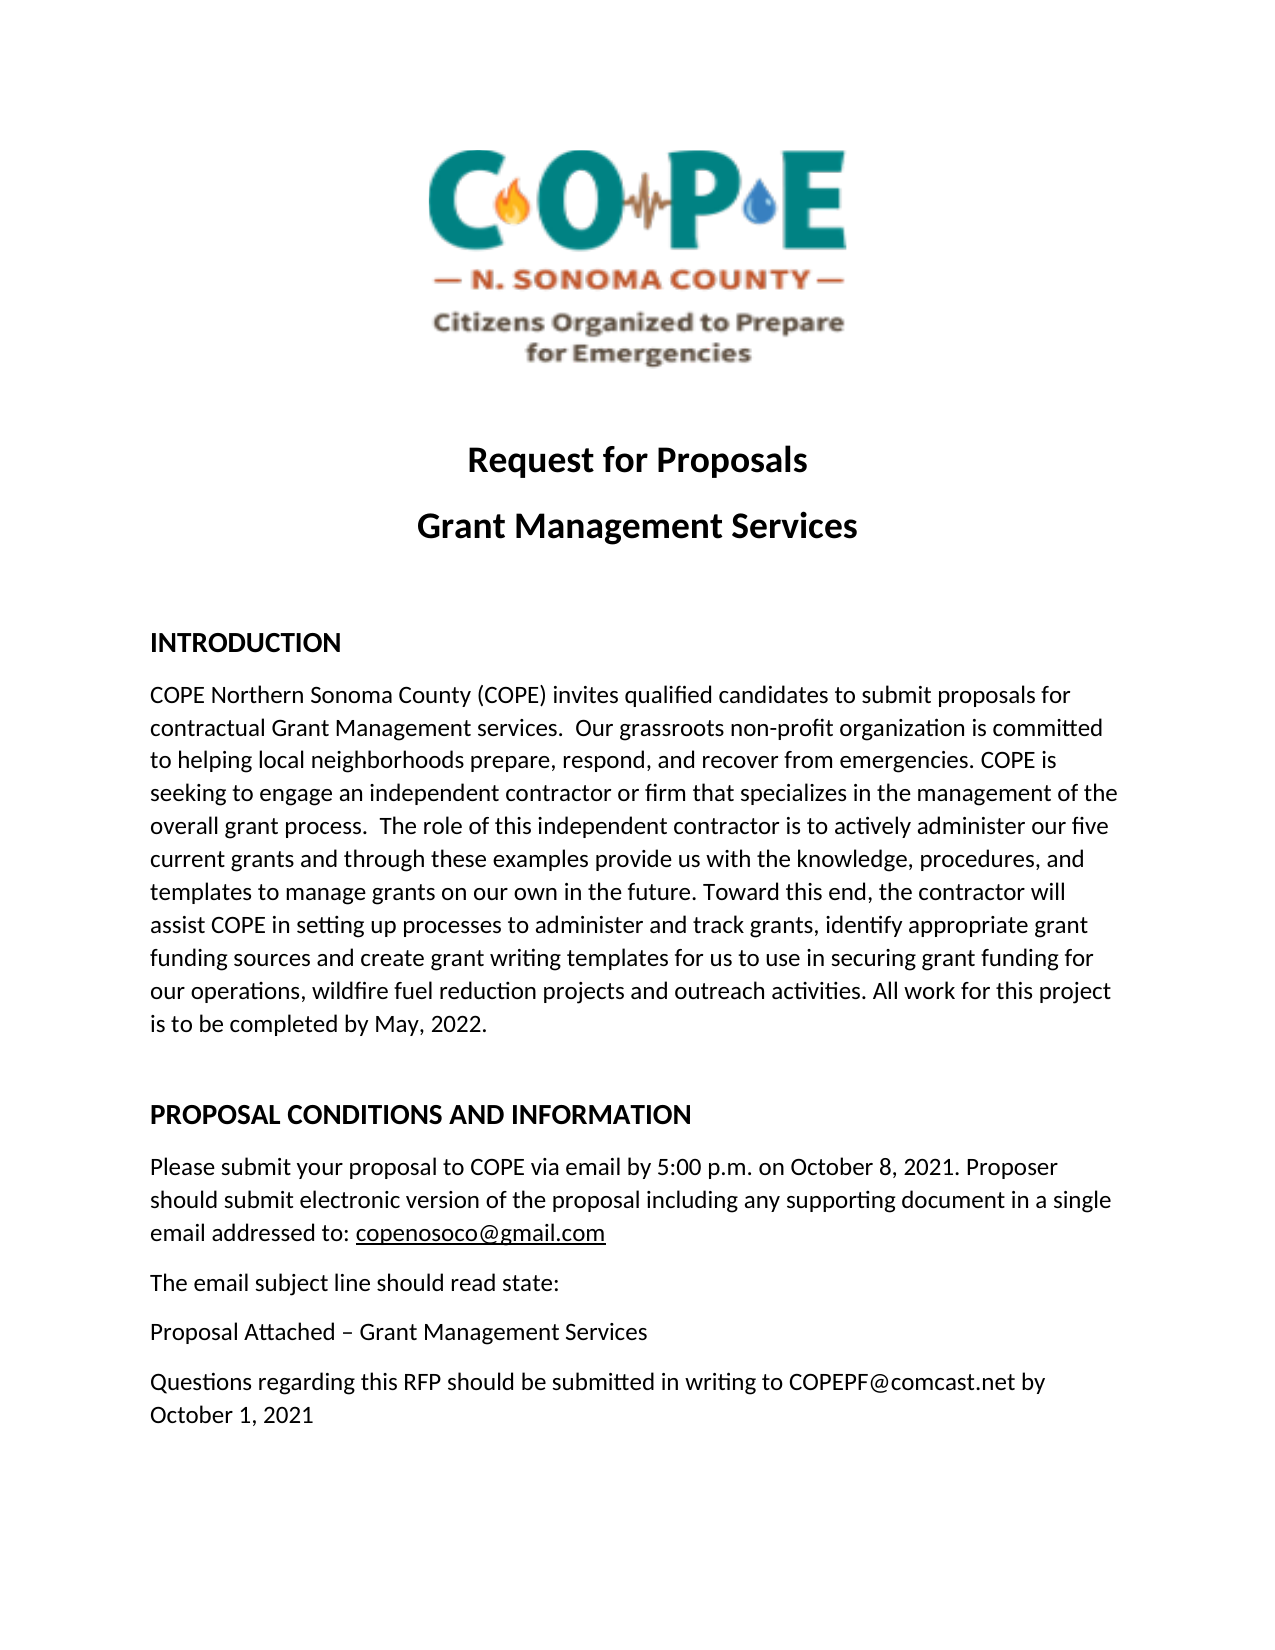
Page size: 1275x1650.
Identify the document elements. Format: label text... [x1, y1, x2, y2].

text INTRODUCTION [150, 624, 1125, 659]
text Proposal Attached – Grant Management Services [150, 1316, 1125, 1347]
text The email subject line should read state: [150, 1267, 1125, 1297]
picture [428, 150, 847, 371]
text Request for Proposals [150, 436, 1125, 482]
text PROPOSAL CONDITIONS AND INFORMATION [150, 1096, 1125, 1132]
text Please submit your proposal to COPE via email by 5:00 p.m. on October 8, 2021. Proposer should submit electronic version of the proposal including any supporting document in a single email addressed to: copenosoco@gmail.com [150, 1151, 1125, 1248]
text COPE Northern Sonoma County (COPE) invites qualified candidates to submit proposals for contractual Grant Management services. Our grassroots non-profit organization is committed to helping local neighborhoods prepare, respond, and recover from emergencies. COPE is seeking to engage an independent contractor or firm that specializes in the management of the overall grant process. The role of this independent contractor is to actively administer our five current grants and through these examples provide us with the knowledge, procedures, and templates to manage grants on our own in the future. Toward this end, the contractor will assist COPE in setting up processes to administer and track grants, identify appropriate grant funding sources and create grant writing templates for us to use in securing grant funding for our operations, wildfire fuel reduction projects and outreach activities. All work for this project is to be completed by May, 2022. [150, 679, 1125, 1038]
text Questions regarding this RFP should be submitted in writing to COPEPF@comcast.net by October 1, 2021 [150, 1366, 1125, 1429]
text Grant Management Services [150, 502, 1125, 548]
